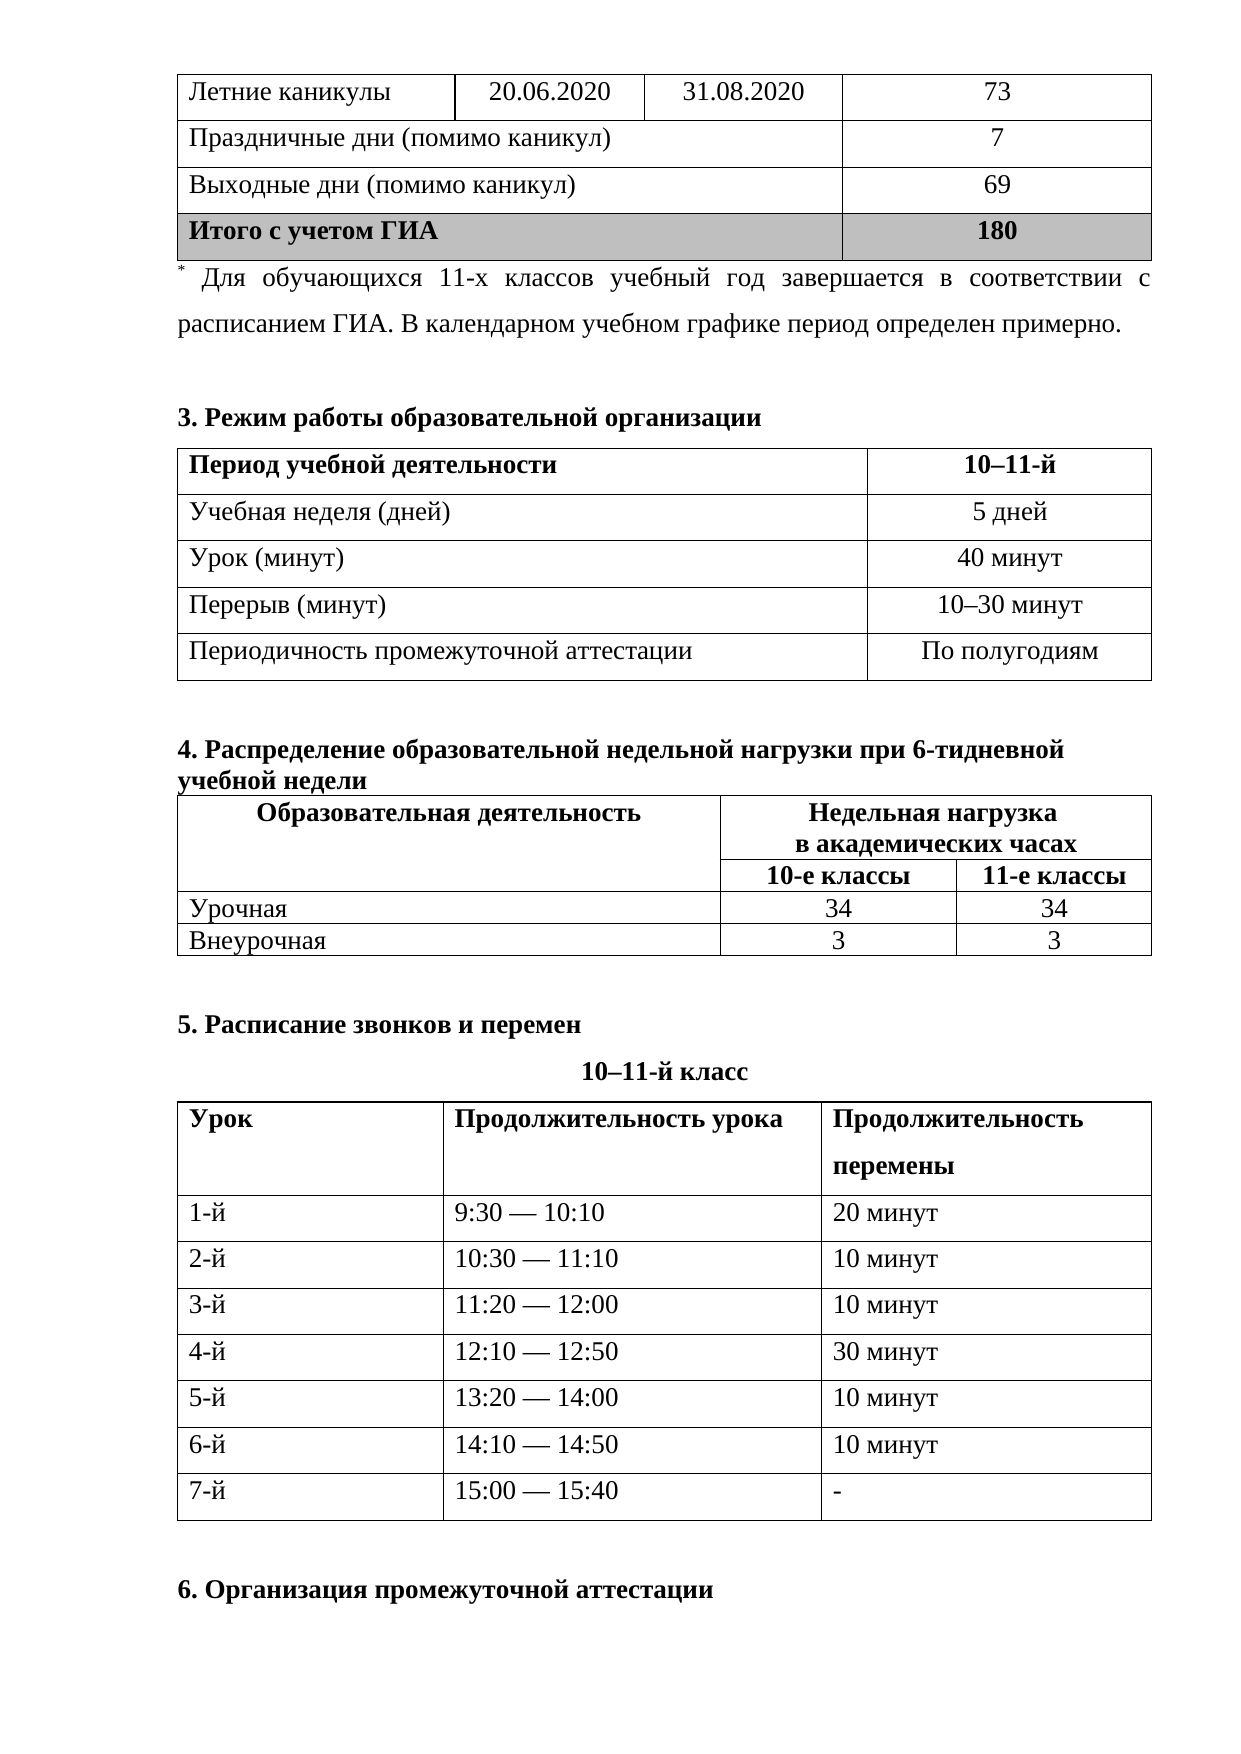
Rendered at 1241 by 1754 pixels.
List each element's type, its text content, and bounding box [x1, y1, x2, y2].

table_cell Итого с учетом ГИА [178, 214, 842, 260]
table_cell 5-й [178, 1381, 443, 1427]
table_cell Праздничные дни (помимо каникул) [178, 121, 842, 167]
table_cell 12:10 — 12:50 [444, 1335, 821, 1380]
table_cell 11:20 — 12:00 [444, 1289, 821, 1334]
text 6. Организация промежуточной аттестации [177, 1573, 1152, 1604]
table_cell 7 [843, 121, 1151, 167]
table_cell Урок (минут) [178, 541, 867, 587]
table_header Урок [178, 1103, 443, 1194]
table_cell 10-е классы [721, 860, 956, 891]
table_cell 30 минут [822, 1335, 1151, 1380]
table_cell 7-й [178, 1474, 443, 1520]
table_cell 40 минут [868, 541, 1151, 587]
table_cell Выходные дни (помимо каникул) [178, 168, 842, 213]
table_cell 5 дней [868, 495, 1151, 540]
table_header Недельная нагрузка в академических часах [721, 796, 1151, 858]
table_cell - [822, 1474, 1151, 1520]
table_cell 31.08.2020 [645, 75, 842, 120]
table_cell 10–30 минут [868, 588, 1151, 633]
table_cell По полугодиям [868, 634, 1151, 680]
table_cell 69 [843, 168, 1151, 213]
table_cell 3 [721, 924, 956, 955]
table_cell 10 минут [822, 1242, 1151, 1287]
table_cell 34 [721, 892, 956, 923]
table_cell Учебная неделя (дней) [178, 495, 867, 540]
table_cell Перерыв (минут) [178, 588, 867, 633]
table_cell 3 [957, 924, 1151, 955]
table_cell 3-й [178, 1289, 443, 1334]
table_cell 11-е классы [957, 860, 1151, 891]
table_cell 10:30 — 11:10 [444, 1242, 821, 1287]
table_cell 2-й [178, 1242, 443, 1287]
table_cell Урочная [178, 892, 720, 923]
text 10–11-й класс [177, 1055, 1152, 1086]
table_header Образовательная деятельность [178, 796, 720, 891]
table_cell 13:20 — 14:00 [444, 1381, 821, 1427]
table_cell 20 минут [822, 1196, 1151, 1241]
table_cell 10 минут [822, 1289, 1151, 1334]
table_cell 1-й [178, 1196, 443, 1241]
table_header Продолжительность урока [444, 1103, 821, 1194]
table_cell 14:10 — 14:50 [444, 1428, 821, 1473]
table_header 10–11-й [868, 449, 1151, 494]
table_cell 20.06.2020 [456, 75, 644, 120]
table_cell Периодичность промежуточной аттестации [178, 634, 867, 680]
table_cell 73 [843, 75, 1151, 120]
table_header Период учебной деятельности [178, 449, 867, 494]
text 5. Расписание звонков и перемен [177, 1008, 1152, 1039]
table_cell 10 минут [822, 1381, 1151, 1427]
table_cell Внеурочная [178, 924, 720, 955]
text 4. Распределение образовательной недельной нагрузки при 6-тидневной учебной недели [177, 733, 1152, 795]
table_cell 10 минут [822, 1428, 1151, 1473]
table_cell 15:00 — 15:40 [444, 1474, 821, 1520]
table_cell 6-й [178, 1428, 443, 1473]
table_header Продолжительность перемены [822, 1103, 1151, 1194]
table_cell 9:30 — 10:10 [444, 1196, 821, 1241]
list * Для обучающихся 11-х классов учебный год завершается в соответствии с расписанием ГИА. В календарном учебном графике период определен примерно. [177, 261, 1152, 338]
table_cell 4-й [178, 1335, 443, 1380]
table_cell Летние каникулы [178, 75, 454, 120]
list 3. Режим работы образовательной организации [177, 354, 1152, 432]
table_cell 34 [957, 892, 1151, 923]
table_cell 180 [843, 214, 1151, 260]
